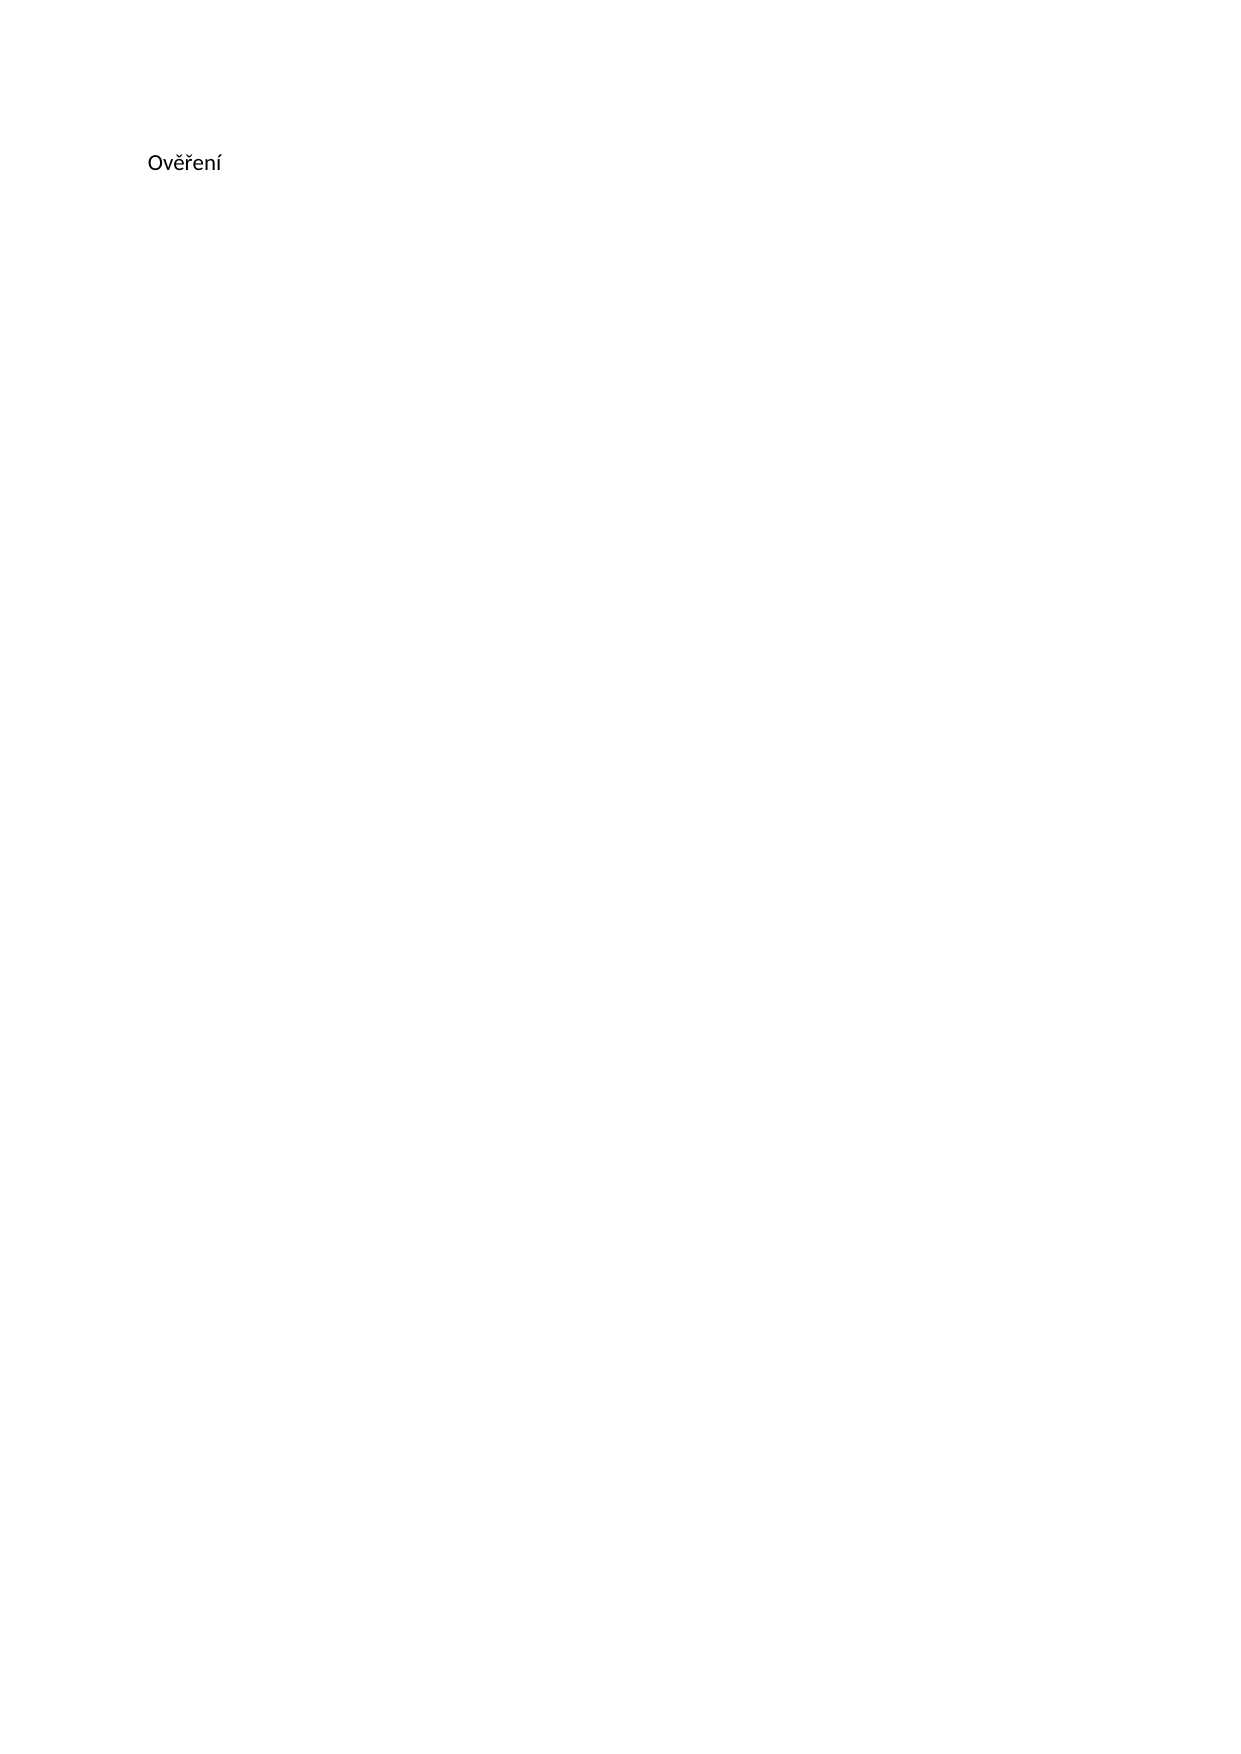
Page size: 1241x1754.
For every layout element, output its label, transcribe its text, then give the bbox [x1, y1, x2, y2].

text Ověření [148, 148, 1093, 176]
